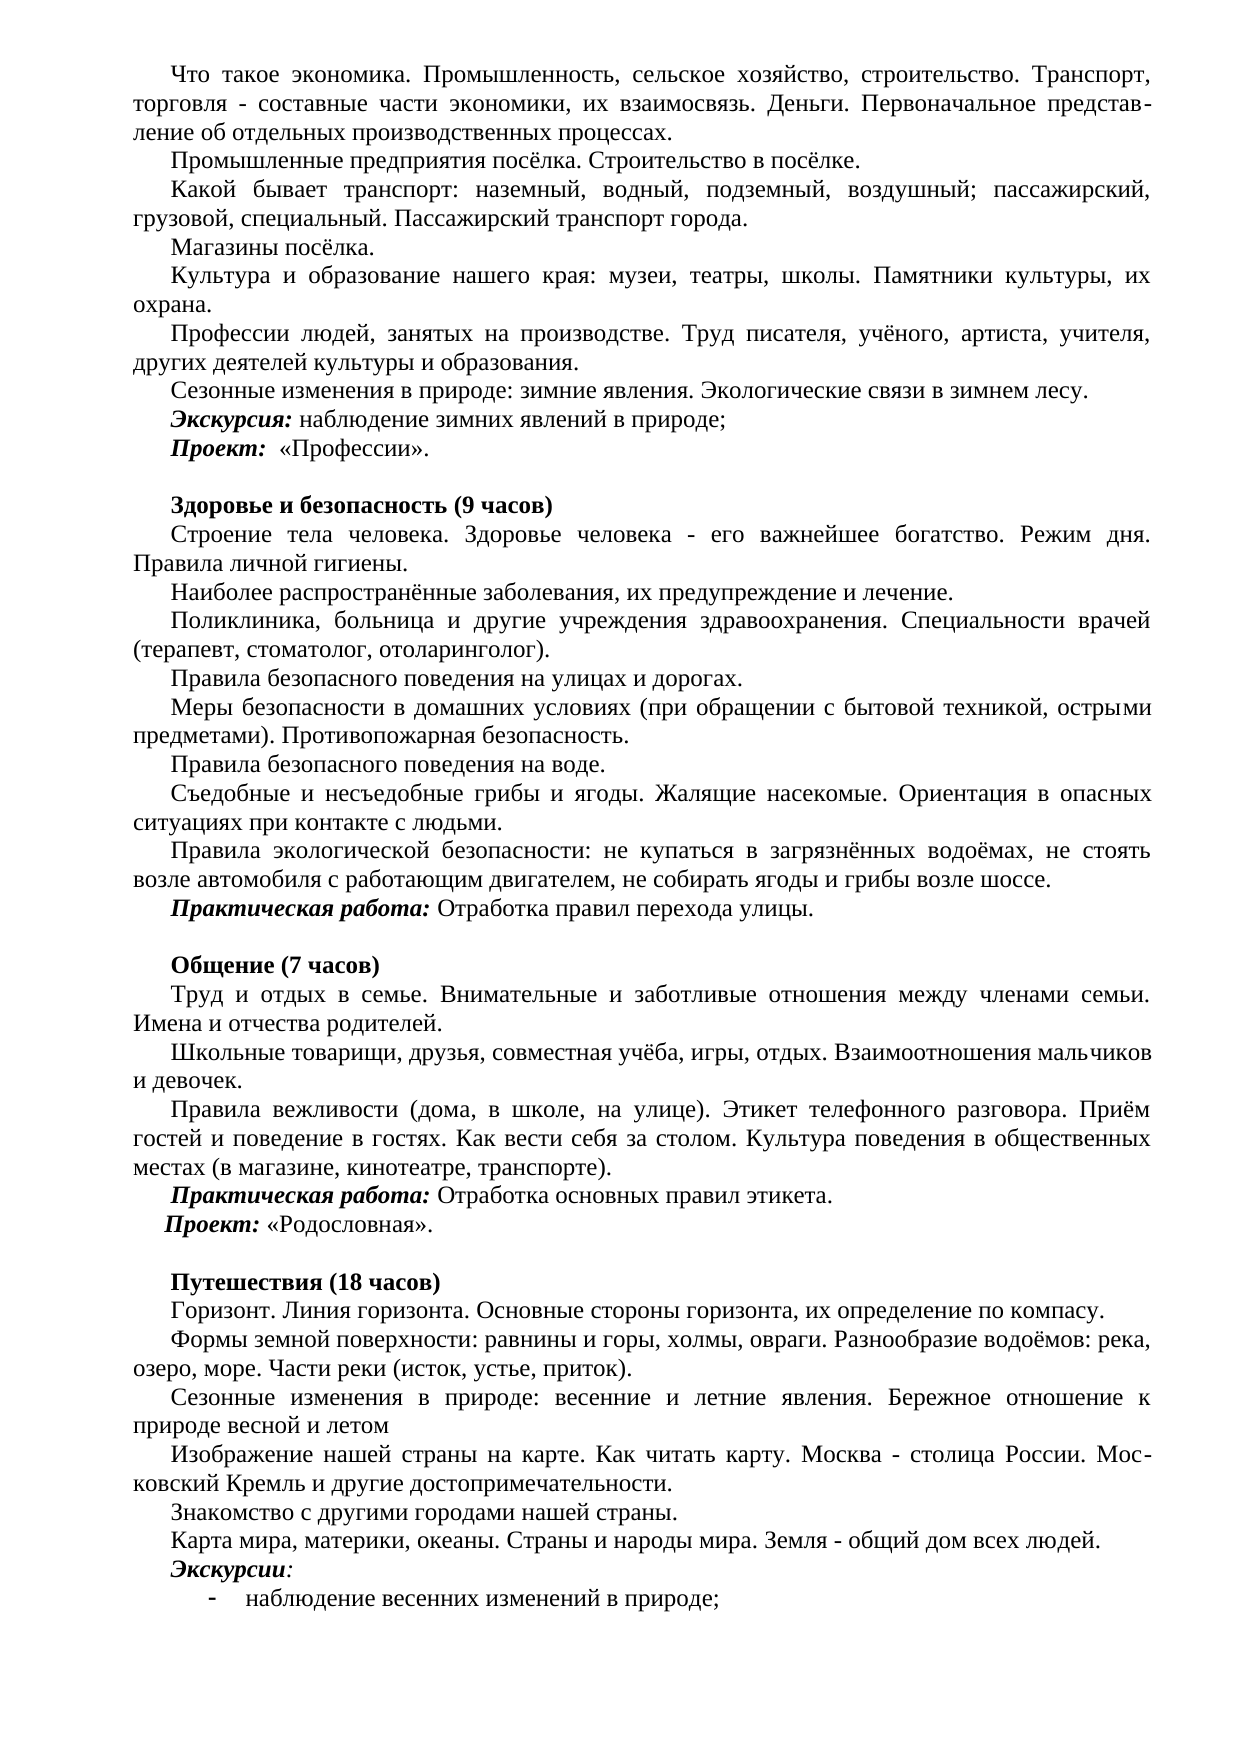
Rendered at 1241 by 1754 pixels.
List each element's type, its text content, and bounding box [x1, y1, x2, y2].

text Культура и образование нашего края: музеи, театры, школы. Памятники культуры, их охрана. [133, 260, 1152, 318]
text Магазины посёлка. [133, 232, 1152, 260]
text Путешествия (18 часов) [133, 1267, 1152, 1295]
text Правила экологической безопасности: не купаться в загрязнённых водоёмах, не стоять возле автомобиля с работающим двигателем, не собирать ягоды и грибы возле шоссе. [133, 835, 1152, 893]
text Школьные товарищи, друзья, совместная учёба, игры, отдых. Взаимоотношения мальчиков и девочек. [133, 1037, 1152, 1094]
text Практическая работа: Отработка правил перехода улицы. [133, 893, 1152, 922]
text Наиболее распространённые заболевания, их предупреждение и лечение. [133, 577, 1152, 605]
text Практическая работа: Отработка основных правил этикета. [133, 1180, 1152, 1209]
text Труд и отдых в семье. Внимательные и заботливые отношения между членами семьи. Имена и отчества родителей. [133, 979, 1152, 1037]
text Правила вежливости (дома, в школе, на улице). Этикет телефонного разговора. Приём гостей и поведение в гостях. Как вести себя за столом. Культура поведения в общественных местах (в магазине, кинотеатре, транспорте). [133, 1094, 1152, 1180]
text Общение (7 часов) [133, 950, 1152, 979]
text Изображение нашей страны на карте. Как читать карту. Москва - столица России. Московский Кремль и другие достопримечательности. [133, 1439, 1152, 1497]
text Здоровье и безопасность (9 часов) [133, 490, 1152, 519]
text Сезонные изменения в природе: весенние и летние явления. Бережное отношение к природе весной и летом [133, 1382, 1152, 1439]
text Правила безопасного поведения на воде. [133, 749, 1152, 778]
text Что такое экономика. Промышленность, сельское хозяйство, строительство. Транспорт, торговля - составные части экономики, их взаимосвязь. Деньги. Первоначальное представление об отдельных производственных процессах. [133, 59, 1152, 145]
text Какой бывает транспорт: наземный, водный, подземный, воздушный; пассажирский, грузовой, специальный. Пассажирский транспорт города. [133, 174, 1152, 232]
text Проект: «Профессии». [133, 433, 1152, 462]
text Профессии людей, занятых на производстве. Труд писателя, учёного, артиста, учителя, других деятелей культуры и образования. [133, 318, 1152, 375]
text Съедобные и несъедобные грибы и ягоды. Жалящие насекомые. Ориентация в опасных ситуациях при контакте с людьми. [133, 778, 1152, 835]
text Формы земной поверхности: равнины и горы, холмы, овраги. Разнообразие водоёмов: река, озеро, море. Части реки (исток, устье, приток). [133, 1324, 1152, 1382]
text Меры безопасности в домашних условиях (при обращении с бытовой техникой, острыми предметами). Противопожарная безопасность. [133, 692, 1152, 749]
text Промышленные предприятия посёлка. Строительство в посёлке. [133, 145, 1152, 174]
text Поликлиника, больница и другие учреждения здравоохранения. Специальности врачей (терапевт, стоматолог, отоларинголог). [133, 605, 1152, 663]
list наблюдение весенних изменений в природе; [208, 1583, 1152, 1612]
text Правила безопасного поведения на улицах и дорогах. [133, 663, 1152, 692]
text Строение тела человека. Здоровье человека - его важнейшее богатство. Режим дня. Правила личной гигиены. [133, 519, 1152, 577]
text Знакомство с другими городами нашей страны. [133, 1497, 1152, 1525]
text Экскурсии: [133, 1554, 1152, 1583]
text Горизонт. Линия горизонта. Основные стороны горизонта, их определение по компасу. [133, 1295, 1152, 1324]
text Карта мира, материки, океаны. Страны и народы мира. Земля - общий дом всех людей. [133, 1525, 1152, 1554]
text Сезонные изменения в природе: зимние явления. Экологические связи в зимнем лесу. [133, 375, 1152, 404]
text Экскурсия: наблюдение зимних явлений в природе; [133, 404, 1152, 433]
text Проект: «Родословная». [133, 1209, 1152, 1238]
